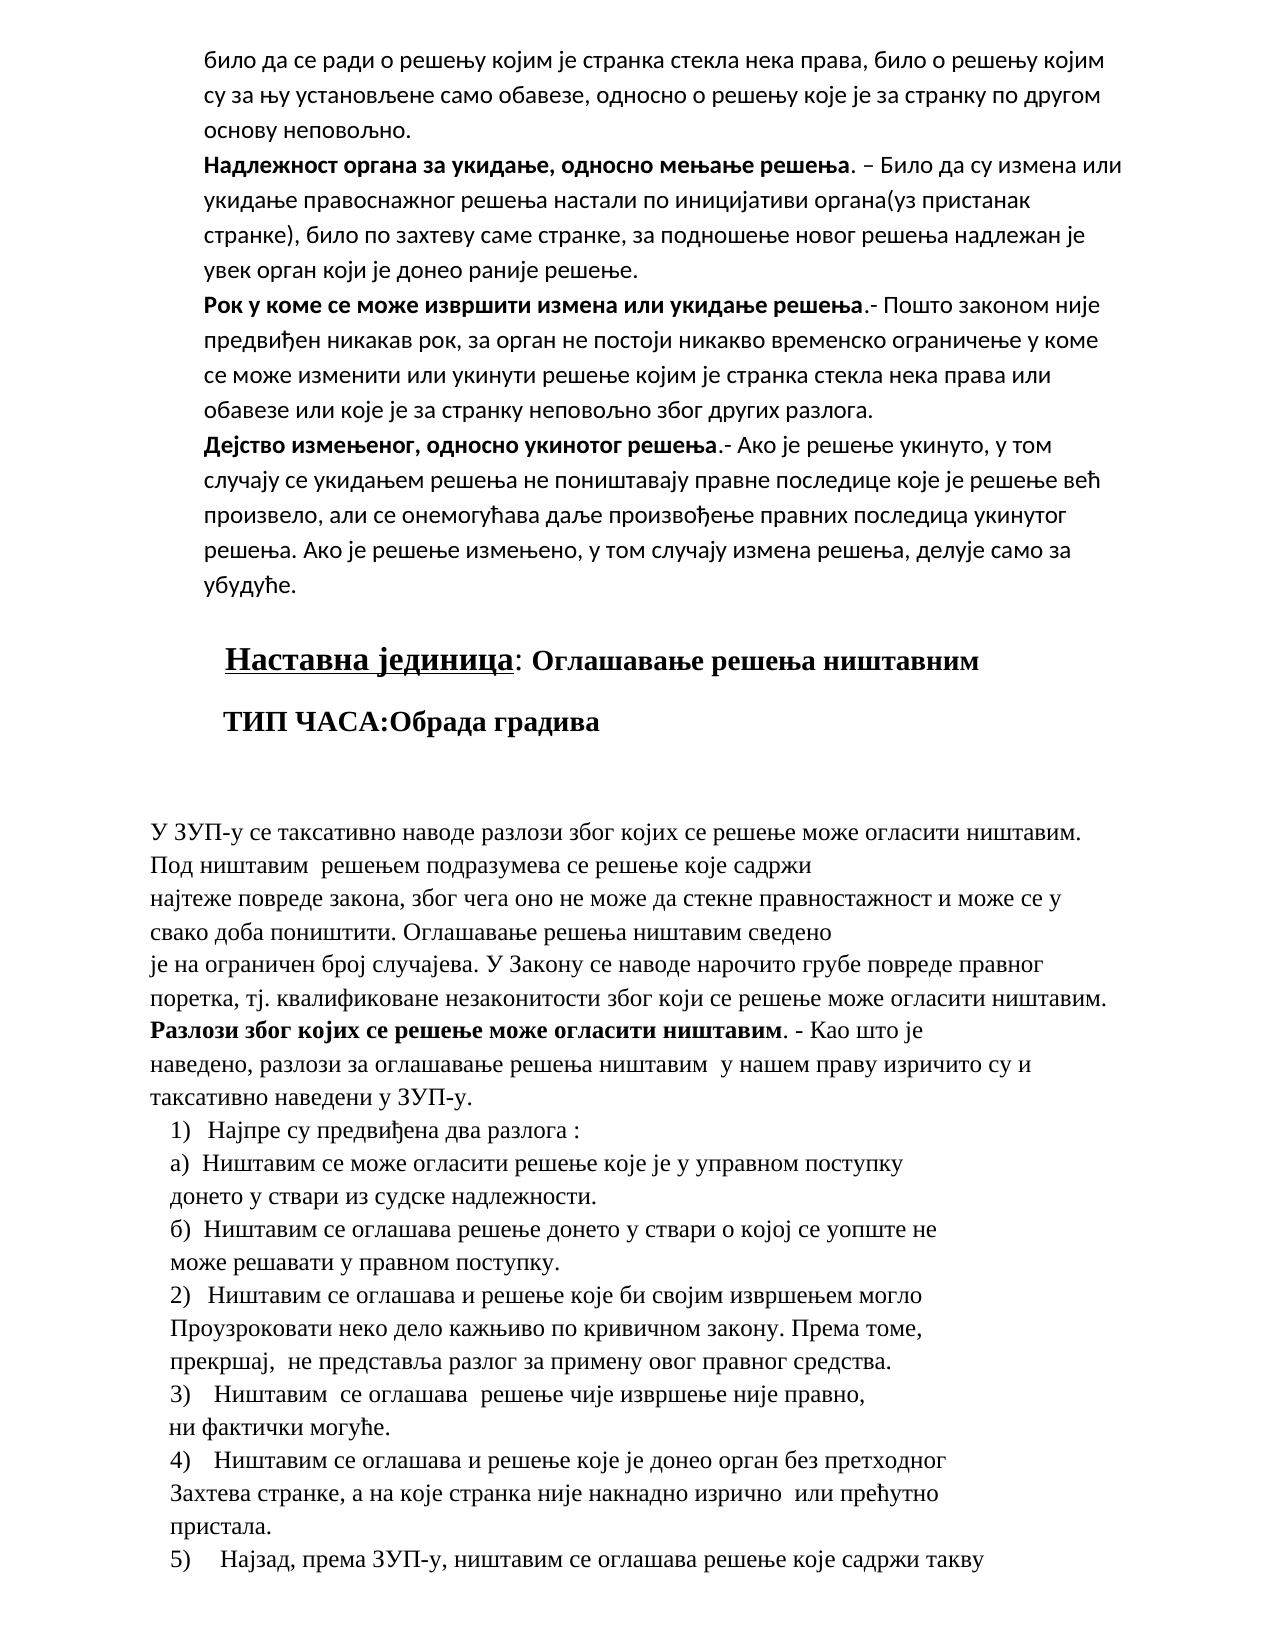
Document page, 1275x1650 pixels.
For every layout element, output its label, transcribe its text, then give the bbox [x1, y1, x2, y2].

list Најпре су предвиђена два разлога : [170, 1115, 1125, 1143]
text У ЗУП-у се таксативно наводе разлози због којих се решење може огласити ништавим. Под ништавим решењем подразумева се решење које садржи [150, 817, 1125, 879]
text Захтева странке, а на које странка није накнадно изрично или прећутно [170, 1478, 1125, 1507]
text Проузроковати неко дело кажњиво по кривичном закону. Према томе, [170, 1313, 1125, 1342]
text ТИП ЧАСА:Обрада градива [150, 704, 1125, 738]
text може решавати у правном поступку. [170, 1247, 1125, 1276]
text наведено, разлози за оглашавање решења ништавим у нашем праву изричито су и таксативно наведени у ЗУП-у. [150, 1049, 1125, 1110]
list било да се ради о решењу којим је странка стекла нека права, било о решењу којим су за њу установљене само обавезе, односно о решењу које је за странку по другом основу неповољно. [204, 44, 1125, 145]
text најтеже повреде закона, због чега оно не може да стекне правностажност и може се у свако доба поништити. Оглашавање решења ништавим сведено [150, 883, 1125, 945]
text прекршај, не представља разлог за примену овог правног средства. [170, 1346, 1125, 1374]
text донето у ствари из судске надлежности. [170, 1181, 1125, 1209]
list Дејство измењеног, односно укинотог решења.- Ако је решење укинуто, у том случају се укидањем решења не поништавају правне последице које је решење већ произвело, али се онемогућава даље произвођење правних последица укинутог решења. Ако је решење измењено, у том случају измена решења, делује само за убудуће. [204, 429, 1125, 600]
text б) Ништавим се оглашава решење донето у ствари о којој се уопште не [170, 1214, 1125, 1242]
list Најзад, према ЗУП-у, ништавим се оглашава решење које садржи такву [170, 1544, 1125, 1573]
list Рок у коме се може извршити измена или укидање решења.- Пошто законом није предвиђен никакав рок, за орган не постоји никакво временско ограничење у коме се може изменити или укинути решење којим је странка стекла нека права или обавезе или које је за странку неповољно због других разлога. [204, 289, 1125, 425]
list Надлежност органа за укидање, односно мењање решења. – Било да су измена или укидање правоснажног решења настали по иницијативи органа(уз пристанак странке), било по захтеву саме странке, за подношење новог решења надлежан је увек орган који је донео раније решење. [204, 149, 1125, 285]
text Наставна јединица: Оглашавање решења ништавним [150, 639, 1125, 678]
text Разлози због којих се решење може огласити ништавим. - Као што је [150, 1016, 1125, 1044]
text ни фактички могуће. [150, 1412, 1125, 1441]
text је на ограничен број случајева. У Закону се наводе нарочито грубе повреде правног поретка, тј. квалификоване незаконитости због који се решење може огласити ништавим. [150, 949, 1125, 1011]
list Ништавим се оглашава решење чије извршење није правно, [170, 1379, 1125, 1408]
list Ништавим се оглашава и решење које је донео орган без претходног [170, 1445, 1125, 1474]
text пристала. [170, 1511, 1125, 1540]
list Ништавим се оглашава и решење које би својим извршењем могло [170, 1280, 1125, 1308]
text а) Ништавим се може огласити решење које је у управном поступку [170, 1148, 1125, 1176]
